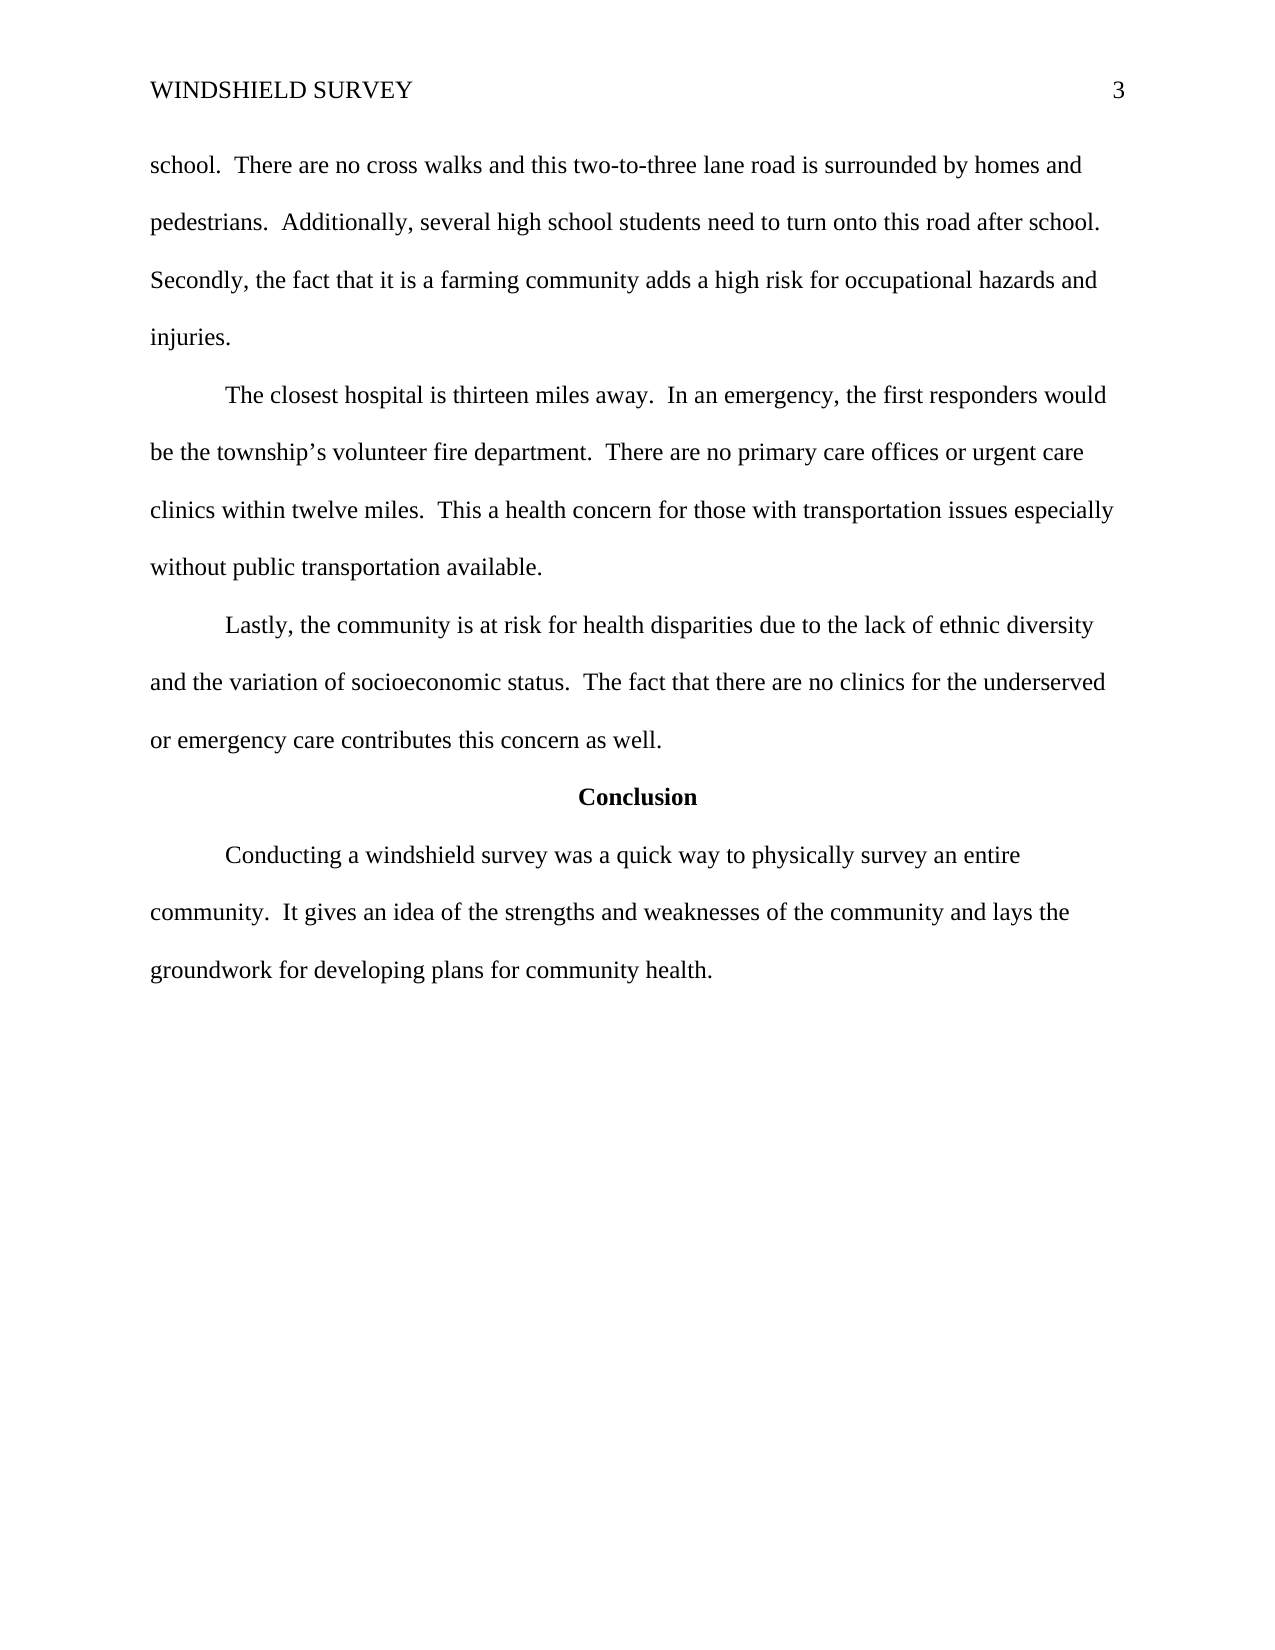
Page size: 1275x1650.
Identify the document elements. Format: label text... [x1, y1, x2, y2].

text Conducting a windshield survey was a quick way to physically survey an entire community. It gives an idea of the strengths and weaknesses of the community and lays the groundwork for developing plans for community health. [150, 840, 1125, 984]
text The closest hospital is thirteen miles away. In an emergency, the first responders would be the township’s volunteer fire department. There are no primary care offices or urgent care clinics within twelve miles. This a health concern for those with transportation issues especially without public transportation available. [150, 380, 1125, 581]
text Lastly, the community is at risk for health disparities due to the lack of ethnic diversity and the variation of socioeconomic status. The fact that there are no clinics for the underserved or emergency care contributes this concern as well. [150, 610, 1125, 754]
subtitle Conclusion [150, 782, 1125, 811]
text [150, 150, 1125, 351]
